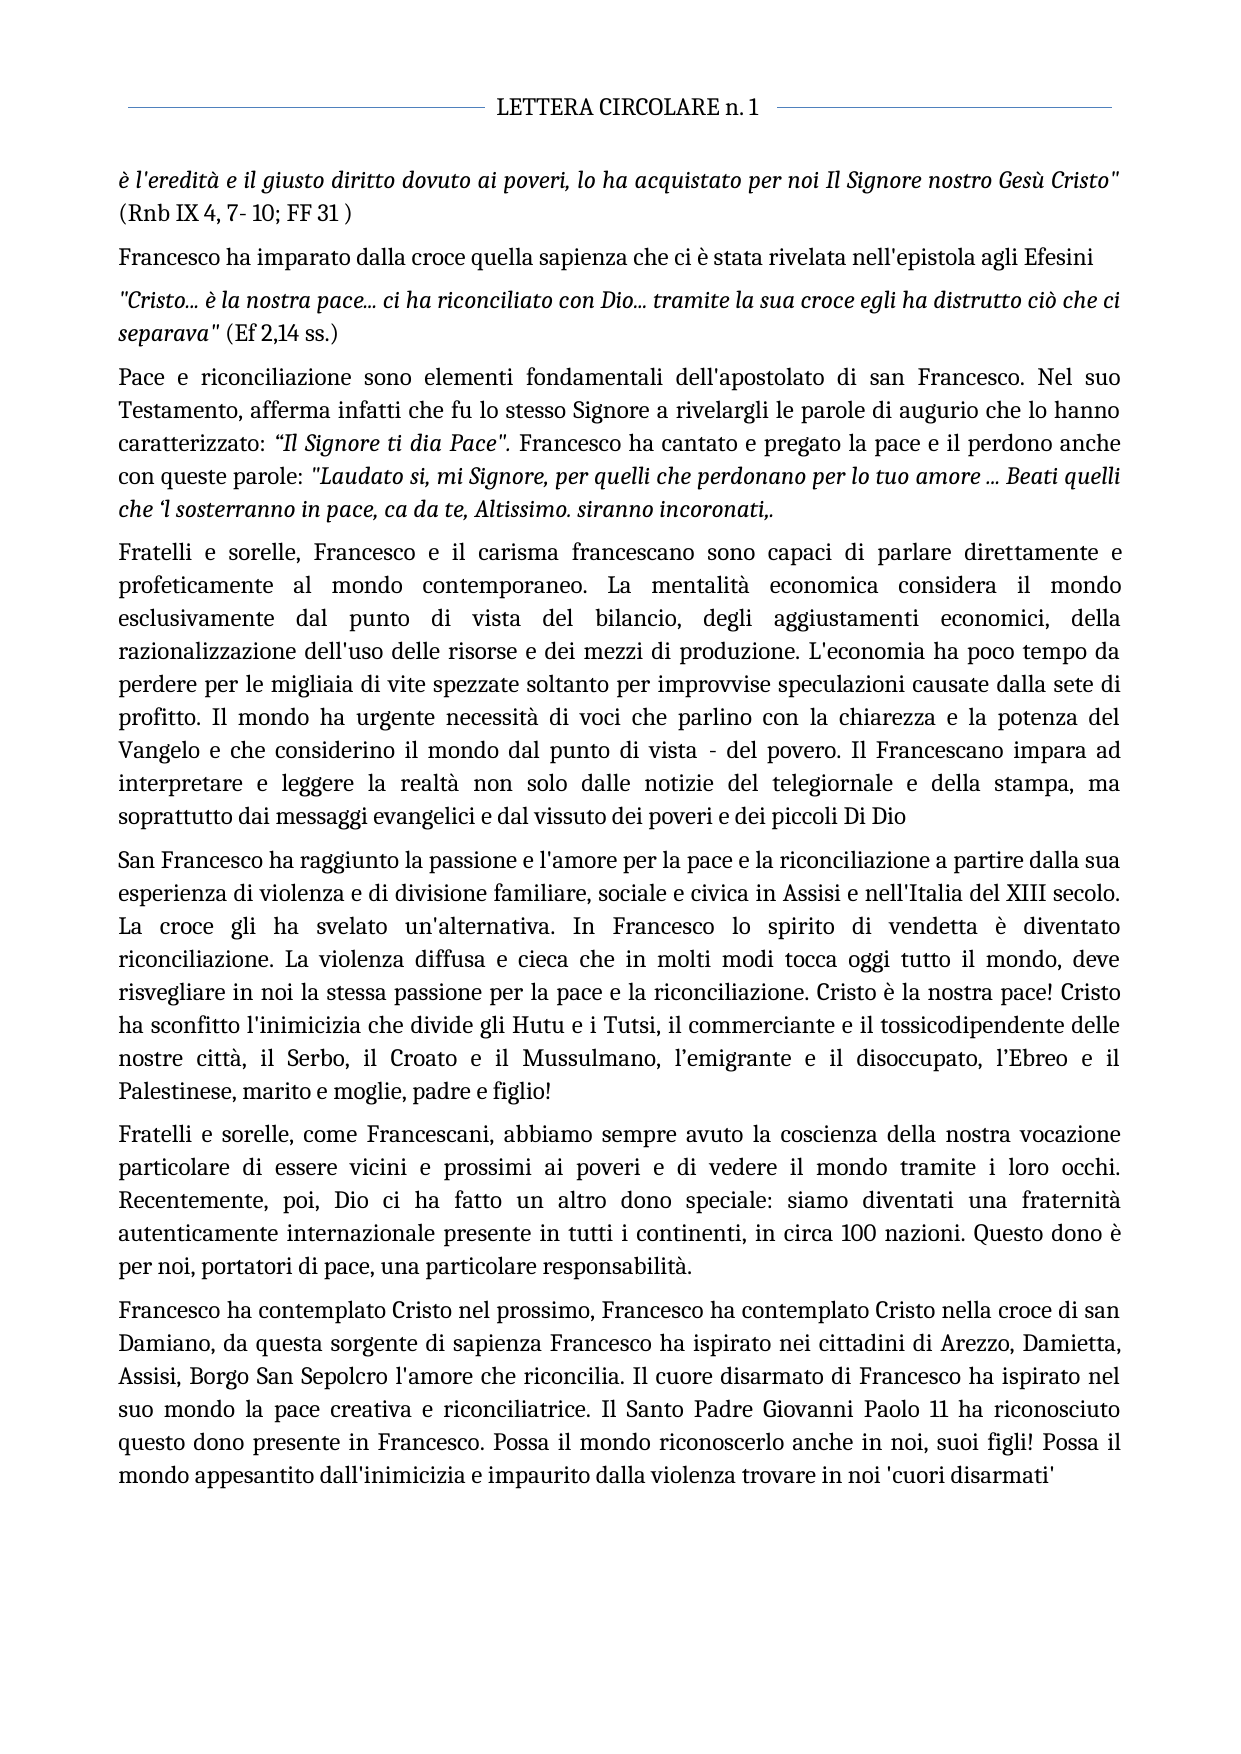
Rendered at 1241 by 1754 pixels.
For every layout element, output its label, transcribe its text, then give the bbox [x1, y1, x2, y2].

text Fratelli e sorelle, come Francescani, abbiamo sempre avuto la coscienza della nostra vocazione particolare di essere vicini e prossimi ai poveri e di vedere il mondo tramite i loro occhi. Recentemente, poi, Dio ci ha fatto un altro dono speciale: siamo diventati una fraternità autenticamente internazionale presente in tutti i continenti, in circa 100 nazioni. Questo dono è per noi, portatori di pace, una particolare responsabilità. [118, 1120, 1122, 1281]
text Francesco ha imparato dalla croce quella sapienza che ci è stata rivelata nell'epistola agli Efesini [118, 243, 1122, 271]
text Francesco ha contemplato Cristo nel prossimo, Francesco ha contemplato Cristo nella croce di san Damiano, da questa sorgente di sapienza Francesco ha ispirato nei cittadini di Arezzo, Damietta, Assisi, Borgo San Sepolcro l'amore che riconcilia. Il cuore disarmato di Francesco ha ispirato nel suo mondo la pace creativa e riconciliatrice. Il Santo Padre Giovanni Paolo riconosciuto questo dono presente in Francesco. Possa il mondo riconoscerlo anche in noi, suoi figli! Possa il mondo appesantito dall'inimicizia e impaurito dalla violenza trovare in noi 'cuori disarmati' [118, 1296, 1122, 1489]
text San Francesco ha raggiunto la passione e l'amore per la pace e la riconciliazione a partire dalla sua esperienza di violenza e di divisione familiare, sociale e civica in Assisi e nell'Italia del XIII secolo. La croce gli ha svelato un'alternativa. In Francesco lo spirito di vendetta è diventato riconciliazione. La violenza diffusa e cieca che in molti modi tocca oggi tutto il mondo, deve risvegliare in noi la stessa passione per la pace e la riconciliazione. Cristo è la nostra pace! Cristo ha sconfitto l'inimicizia che divide gli Hutu e i Tutsi, il commerciante e il tossicodipendente delle nostre città, il Serbo, il Croato e il Mussulmano, l’emigrante e il disoccupato, l’Ebreo e il Palestinese, marito e moglie, padre e figlio! [118, 846, 1122, 1106]
text Pace e riconciliazione sono elementi fondamentali dell'apostolato di san Francesco. Nel suo Testamento, afferma infatti che fu lo stesso Signore a rivelargli le parole di augurio che lo hanno caratterizzato: “Il Signore ti dia Pace". Francesco ha cantato e pregato la pace e il perdono anche con queste parole: "Laudato si, mi Signore, per quelli che perdonano per lo tuo amore ... Beati quelli che ‘l sosterranno in pace, ca da te, Altissimo. siranno incoronati,. [118, 362, 1122, 523]
text "Cristo... è la nostra pace... ci ha riconciliato con Dio... tramite la sua croce egli ha distrutto ciò che ci separava" (Ef 2,14 ss.) [118, 286, 1122, 348]
text Fratelli e sorelle, Francesco e il carisma francescano sono capaci di parlare direttamente e profeticamente al mondo contemporaneo. La mentalità economica considera il mondo esclusivamente dal punto di vista del bilancio, degli aggiustamenti economici, della razionalizzazione dell'uso delle risorse e dei mezzi di produzione. L'economia ha poco tempo da perdere per le migliaia di vite spezzate soltanto per improvvise speculazioni causate dalla sete di profitto. Il mondo ha urgente necessità di voci che parlino con la chiarezza e la potenza del Vangelo e che considerino il mondo dal punto di vista - del povero. Il Francescano impara ad interpretare e leggere la realtà non solo dalle notizie del telegiornale e della stampa, ma soprattutto dai messaggi evangelici e dal vissuto dei poveri e dei piccoli Di Dio [118, 538, 1122, 831]
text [118, 148, 1122, 228]
